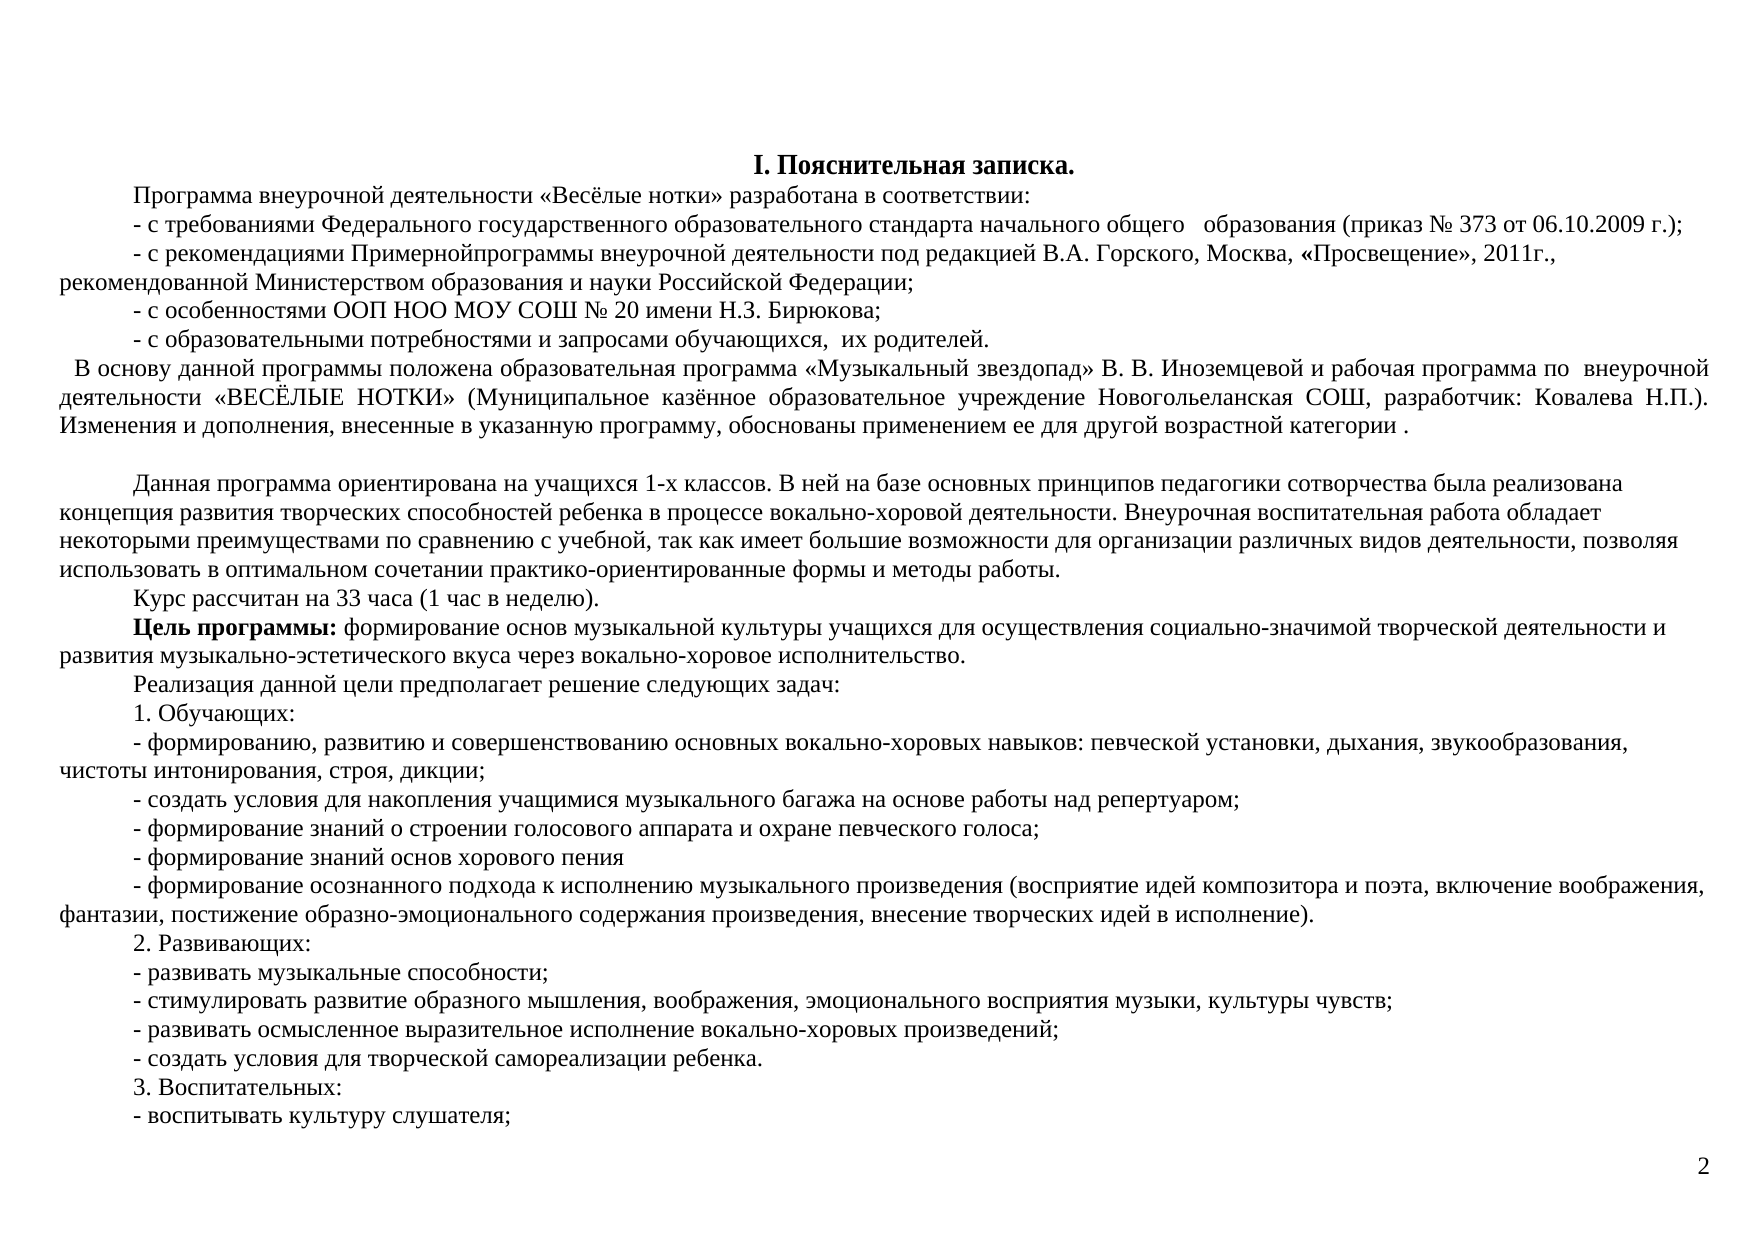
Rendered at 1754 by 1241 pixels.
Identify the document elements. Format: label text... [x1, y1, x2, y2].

text Реализация данной цели предполагает решение следующих задач: [59, 669, 1710, 698]
text - создать условия для творческой самореализации ребенка. [59, 1043, 1710, 1072]
text Данная программа ориентирована на учащихся 1-х классов. В ней на базе основных принципов педагогики сотворчества была реализована концепция развития творческих способностей ребенка в процессе вокально-хоровой деятельности. Внеурочная воспитательная работа обладает некоторыми преимуществами по сравнению с учебной, так как имеет большие возможности для организации различных видов деятельности, позволяя использовать в оптимальном сочетании практико-ориентированные формы и методы работы. [59, 468, 1710, 583]
text Цель программы: формирование основ музыкальной культуры учащихся для осуществления социально-значимой творческой деятельности и развития музыкально-эстетического вкуса через вокально-хоровое исполнительство. [59, 612, 1710, 669]
text 2. Развивающих: [59, 928, 1710, 957]
text - с рекомендациями Примернойпрограммы внеурочной деятельности под редакцией В.А. Горского, Москва, «Просвещение», 2011г., рекомендованной Министерством образования и науки Российской Федерации; [59, 238, 1710, 296]
text Курс рассчитан на 33 часа (1 час в неделю). [59, 583, 1710, 612]
text - с образовательными потребностями и запросами обучающихся, их родителей. [59, 324, 1710, 353]
text - стимулировать развитие образного мышления, воображения, эмоционального восприятия музыки, культуры чувств; [59, 986, 1710, 1014]
text - формирование знаний основ хорового пения [59, 842, 1710, 871]
text I. Пояснительная записка. [59, 147, 1710, 181]
text - с особенностями ООП НОО МОУ СОШ № 20 имени Н.З. Бирюкова; [59, 296, 1710, 324]
text В основу данной программы положена образовательная программа «Музыкальный звездопад» В. В. Иноземцевой и рабочая программа по внеурочной деятельности «ВЕСЁЛЫЕ НОТКИ» (Муниципальное казённое образовательное учреждение Новогольеланская СОШ, разработчик: Ковалева Н.П.). Изменения и дополнения, внесенные в указанную программу, обоснованы применением ее для другой возрастной категории . [59, 353, 1710, 439]
text - формирование осознанного подхода к исполнению музыкального произведения (восприятие идей композитора и поэта, включение воображения, фантазии, постижение образно-эмоционального содержания произведения, внесение творческих идей в исполнение). [59, 871, 1710, 928]
text Программа внеурочной деятельности «Весёлые нотки» разработана в соответствии: [59, 181, 1710, 209]
text - формированию, развитию и совершенствованию основных вокально-хоровых навыков: певческой установки, дыхания, звукообразования, чистоты интонирования, строя, дикции; [59, 727, 1710, 784]
text - развивать музыкальные способности; [59, 957, 1710, 986]
text - формирование знаний о строении голосового аппарата и охране певческого голоса; [59, 813, 1710, 842]
text - развивать осмысленное выразительное исполнение вокально-хоровых произведений; [59, 1014, 1710, 1043]
text - воспитывать культуру слушателя; [59, 1101, 1710, 1129]
text 3. Воспитательных: [59, 1072, 1710, 1101]
text - создать условия для накопления учащимися музыкального багажа на основе работы над репертуаром; [59, 784, 1710, 813]
text - с требованиями Федерального государственного образовательного стандарта начального общего образования (приказ № 373 от 06.10.2009 г.); [59, 209, 1710, 238]
text 1. Обучающих: [59, 698, 1710, 727]
